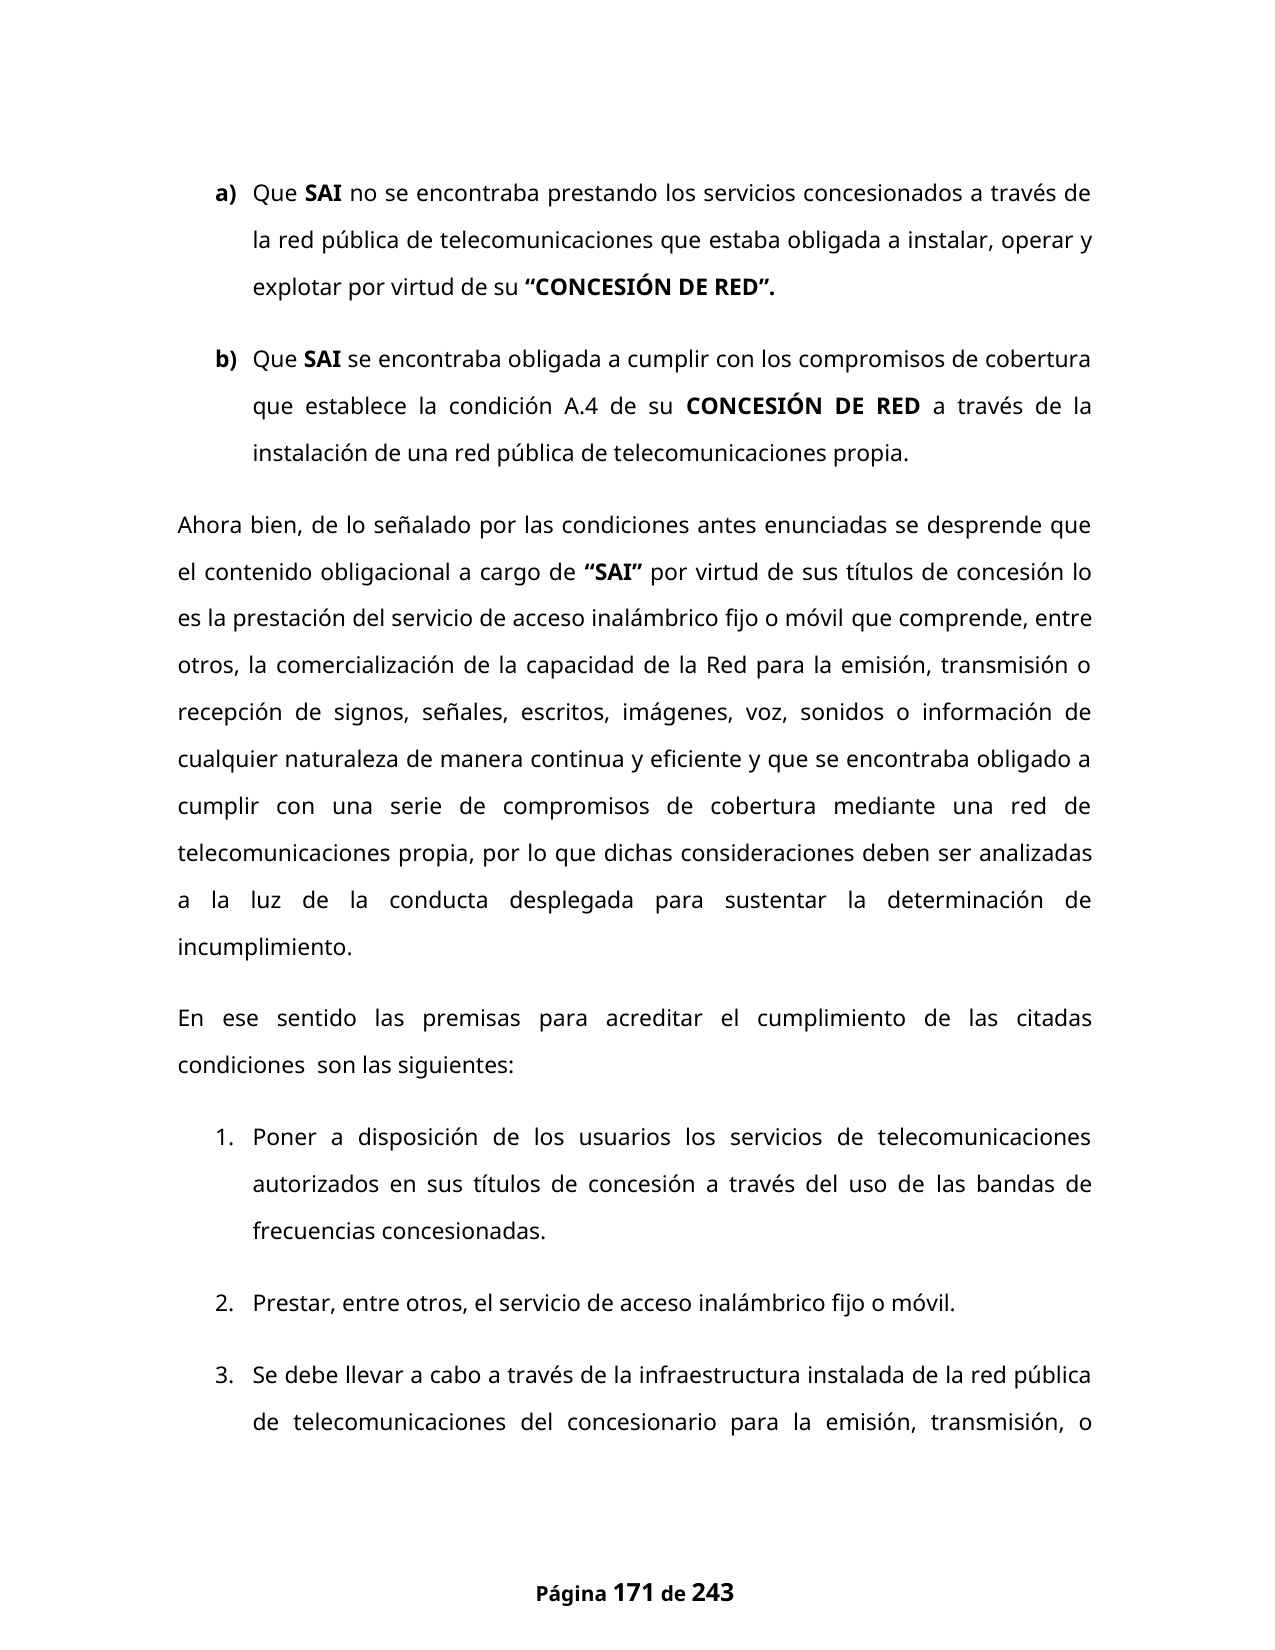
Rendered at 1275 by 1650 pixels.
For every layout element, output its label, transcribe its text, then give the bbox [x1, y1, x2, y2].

list Prestar, entre otros, el servicio de acceso inalámbrico fijo o móvil. [215, 1287, 1092, 1318]
list Que SAI se encontraba obligada a cumplir con los compromisos de cobertura que establece la condición A.4 de su CONCESIÓN DE RED a través de la instalación de una red pública de telecomunicaciones propia. [215, 343, 1093, 468]
list Que SAI no se encontraba prestando los servicios concesionados a través de la red pública de telecomunicaciones que estaba obligada a instalar, operar y explotar por virtud de su “CONCESIÓN DE RED”. [215, 177, 1093, 302]
text En ese sentido las premisas para acreditar el cumplimiento de las citadas condiciones son las siguientes: [177, 1002, 1092, 1080]
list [215, 1358, 1092, 1437]
text Ahora bien, de lo señalado por las condiciones antes enunciadas se desprende que el contenido obligacional a cargo de “SAI” por virtud de sus títulos de concesión lo es la prestación del servicio de acceso inalámbrico fijo o móvil que comprende, entre otros, la comercialización de la capacidad de la Red para la emisión, transmisión o recepción de signos, señales, escritos, imágenes, voz, sonidos o información de cualquier naturaleza de manera continua y eficiente y que se encontraba obligado a cumplir con una serie de compromisos de cobertura mediante una red de telecomunicaciones propia, por lo que dichas consideraciones deben ser analizadas a la luz de la conducta desplegada para sustentar la determinación de incumplimiento. [177, 508, 1092, 962]
list Poner a disposición de los usuarios los servicios de telecomunicaciones autorizados en sus títulos de concesión a través del uso de las bandas de frecuencias concesionadas. [215, 1121, 1092, 1246]
